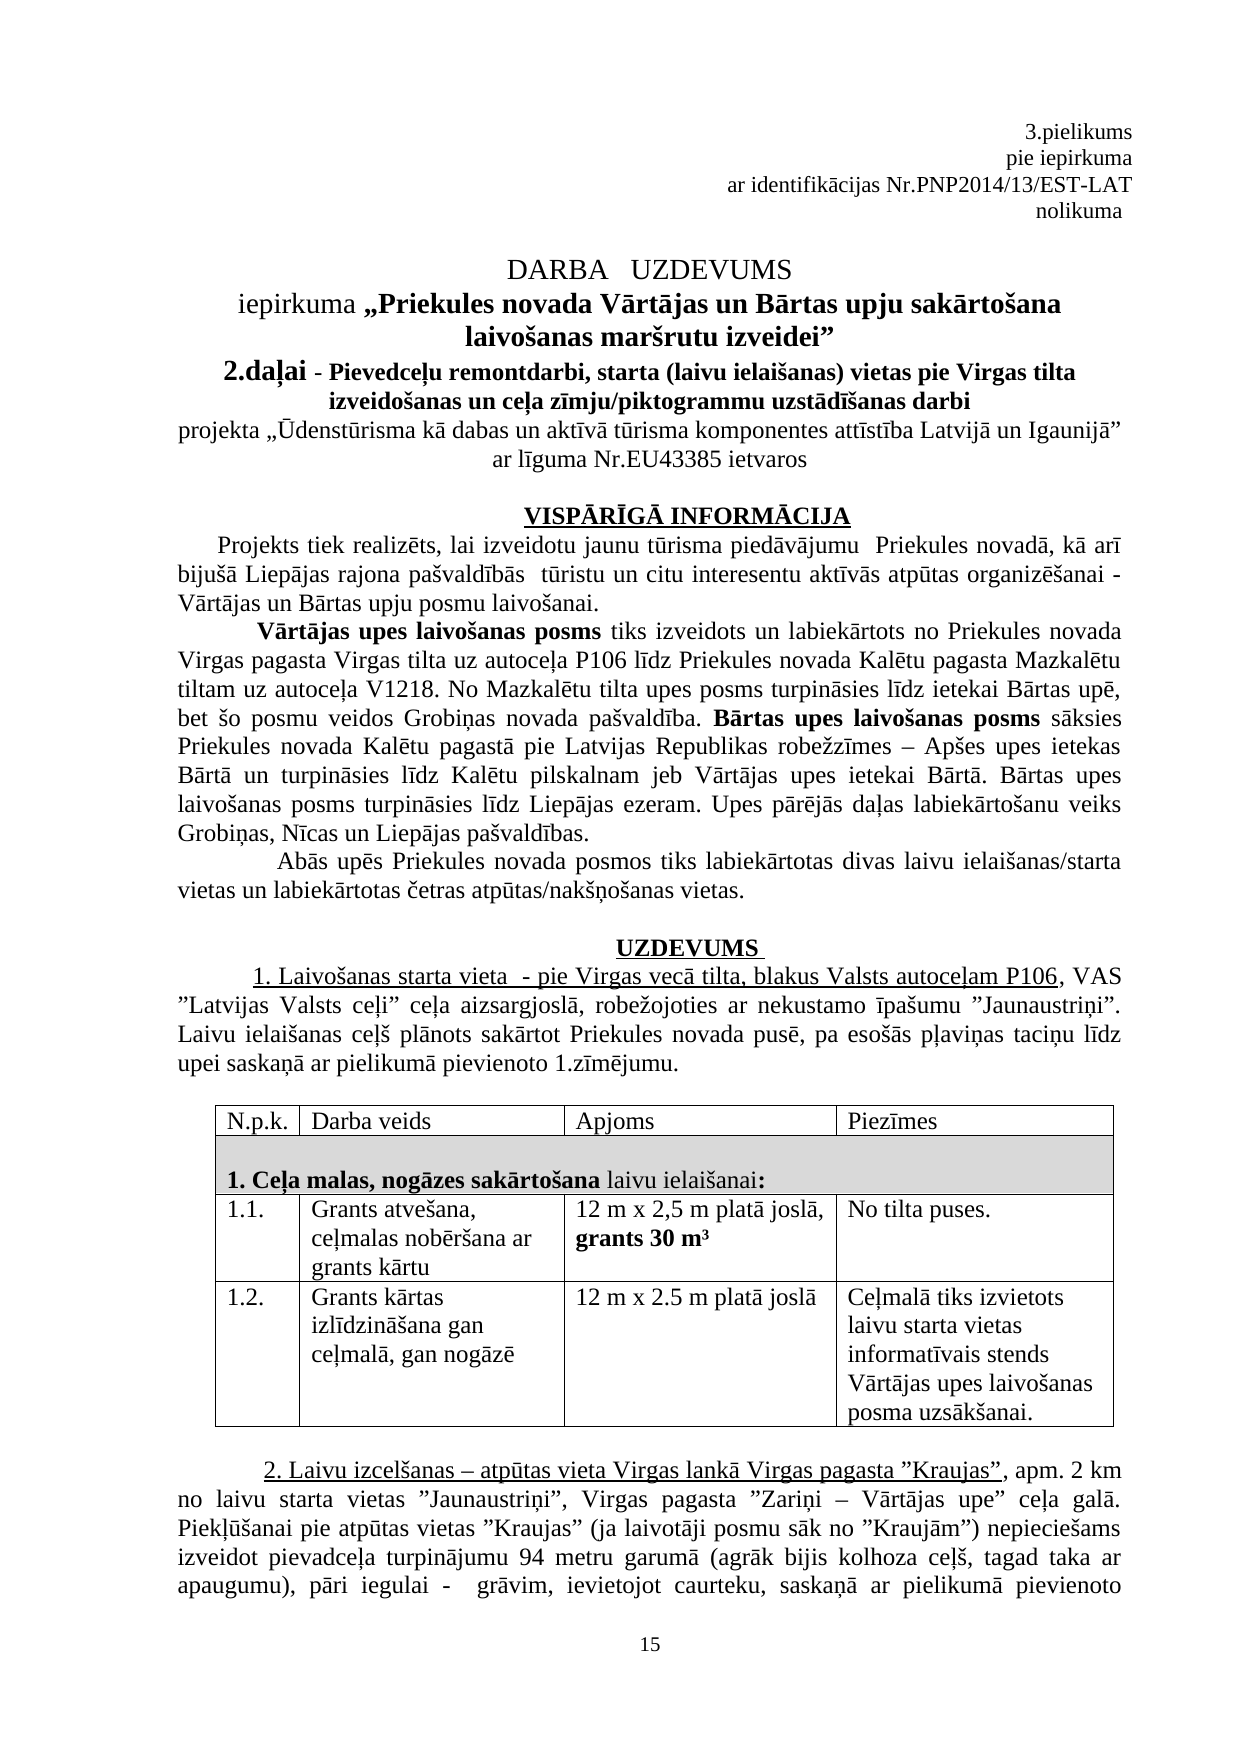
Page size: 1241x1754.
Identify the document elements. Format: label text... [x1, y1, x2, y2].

text DARBA UZDEVUMS [177, 252, 1122, 286]
text 2.daļai - Pievedceļu remontdarbi, starta (laivu ielaišanas) vietas pie Virgas tilta izveidošanas un ceļa zīmju/piktogrammu uzstādīšanas darbi [177, 353, 1122, 415]
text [177, 1455, 1122, 1599]
table_cell 12 m x 2,5 m platā joslā, grants 30 m³ [565, 1195, 836, 1281]
text UZDEVUMS [177, 933, 1122, 961]
table_cell No tilta puses. [837, 1195, 1113, 1281]
table_cell 1.2. [216, 1282, 299, 1426]
table_header Apjoms [565, 1106, 836, 1135]
text 1. Laivošanas starta vieta - pie Virgas vecā tilta, blakus Valsts autoceļam P106, VAS ”Latvijas Valsts ceļi” ceļa aizsargjoslā, robežojoties ar nekustamo īpašumu ”Jaunaustriņi”. Laivu ielaišanas ceļš plānots sakārtot Priekules novada pusē, pa esošās pļaviņas taciņu līdz upei saskaņā ar pielikumā pievienoto 1.zīmējumu. [177, 961, 1122, 1076]
table_cell 1.1. [216, 1195, 299, 1281]
table_cell Grants kārtas izlīdzināšana gan ceļmalā, gan nogāzē [300, 1282, 564, 1426]
text VISPĀRĪGĀ INFORMĀCIJA [177, 501, 1122, 530]
text iepirkuma „Priekules novada Vārtājas un Bārtas upju sakārtošana laivošanas maršrutu izveidei” [177, 286, 1122, 353]
table_header Darba veids [300, 1106, 564, 1135]
table_cell Ceļmalā tiks izvietots laivu starta vietas informatīvais stends Vārtājas upes laivošanas posma uzsākšanai. [837, 1282, 1113, 1426]
table_header N.p.k. [216, 1106, 299, 1135]
text projekta „Ūdenstūrisma kā dabas un aktīvā tūrisma komponentes attīstība Latvijā un Igaunijā” ar līguma Nr.EU43385 ietvaros [177, 415, 1122, 473]
text pie iepirkuma [177, 144, 1132, 171]
table_header Piezīmes [837, 1106, 1113, 1135]
text ar identifikācijas Nr.PNP2014/13/EST-LAT [177, 171, 1132, 197]
table_cell 1. Ceļa malas, nogāzes sakārtošana laivu ielaišanai: [216, 1136, 1113, 1193]
text Abās upēs Priekules novada posmos tiks labiekārtotas divas laivu ielaišanas/starta vietas un labiekārtotas četras atpūtas/nakšņošanas vietas. [177, 846, 1122, 904]
text Projekts tiek realizēts, lai izveidotu jaunu tūrisma piedāvājumu Priekules novadā, kā arī bijušā Liepājas rajona pašvaldībās tūristu un citu interesentu aktīvās atpūtas organizēšanai - Vārtājas un Bārtas upju posmu laivošanai. [177, 530, 1122, 616]
table_cell 12 m x 2.5 m platā joslā [565, 1282, 836, 1426]
table_cell Grants atvešana, ceļmalas nobēršana ar grants kārtu [300, 1195, 564, 1281]
text Vārtājas upes laivošanas posms tiks izveidots un labiekārtots no Priekules novada Virgas pagasta Virgas tilta uz autoceļa P106 līdz Priekules novada Kalētu pagasta Mazkalētu tiltam uz autoceļa V1218. No Mazkalētu tilta upes posms turpināsies līdz ietekai Bārtas upē, bet šo posmu veidos Grobiņas novada pašvaldība. Bārtas upes laivošanas posms sāksies Priekules novada Kalētu pagastā pie Latvijas Republikas robežzīmes – Apšes upes ietekas Bārtā un turpināsies līdz Kalētu pilskalnam jeb Vārtājas upes ietekai Bārtā. Bārtas upes laivošanas posms turpināsies līdz Liepājas ezeram. Upes pārējās daļas labiekārtošanu veiks Grobiņas, Nīcas un Liepājas pašvaldības. [177, 616, 1122, 846]
text 3.pielikums [177, 118, 1132, 144]
text nolikuma [177, 197, 1122, 223]
